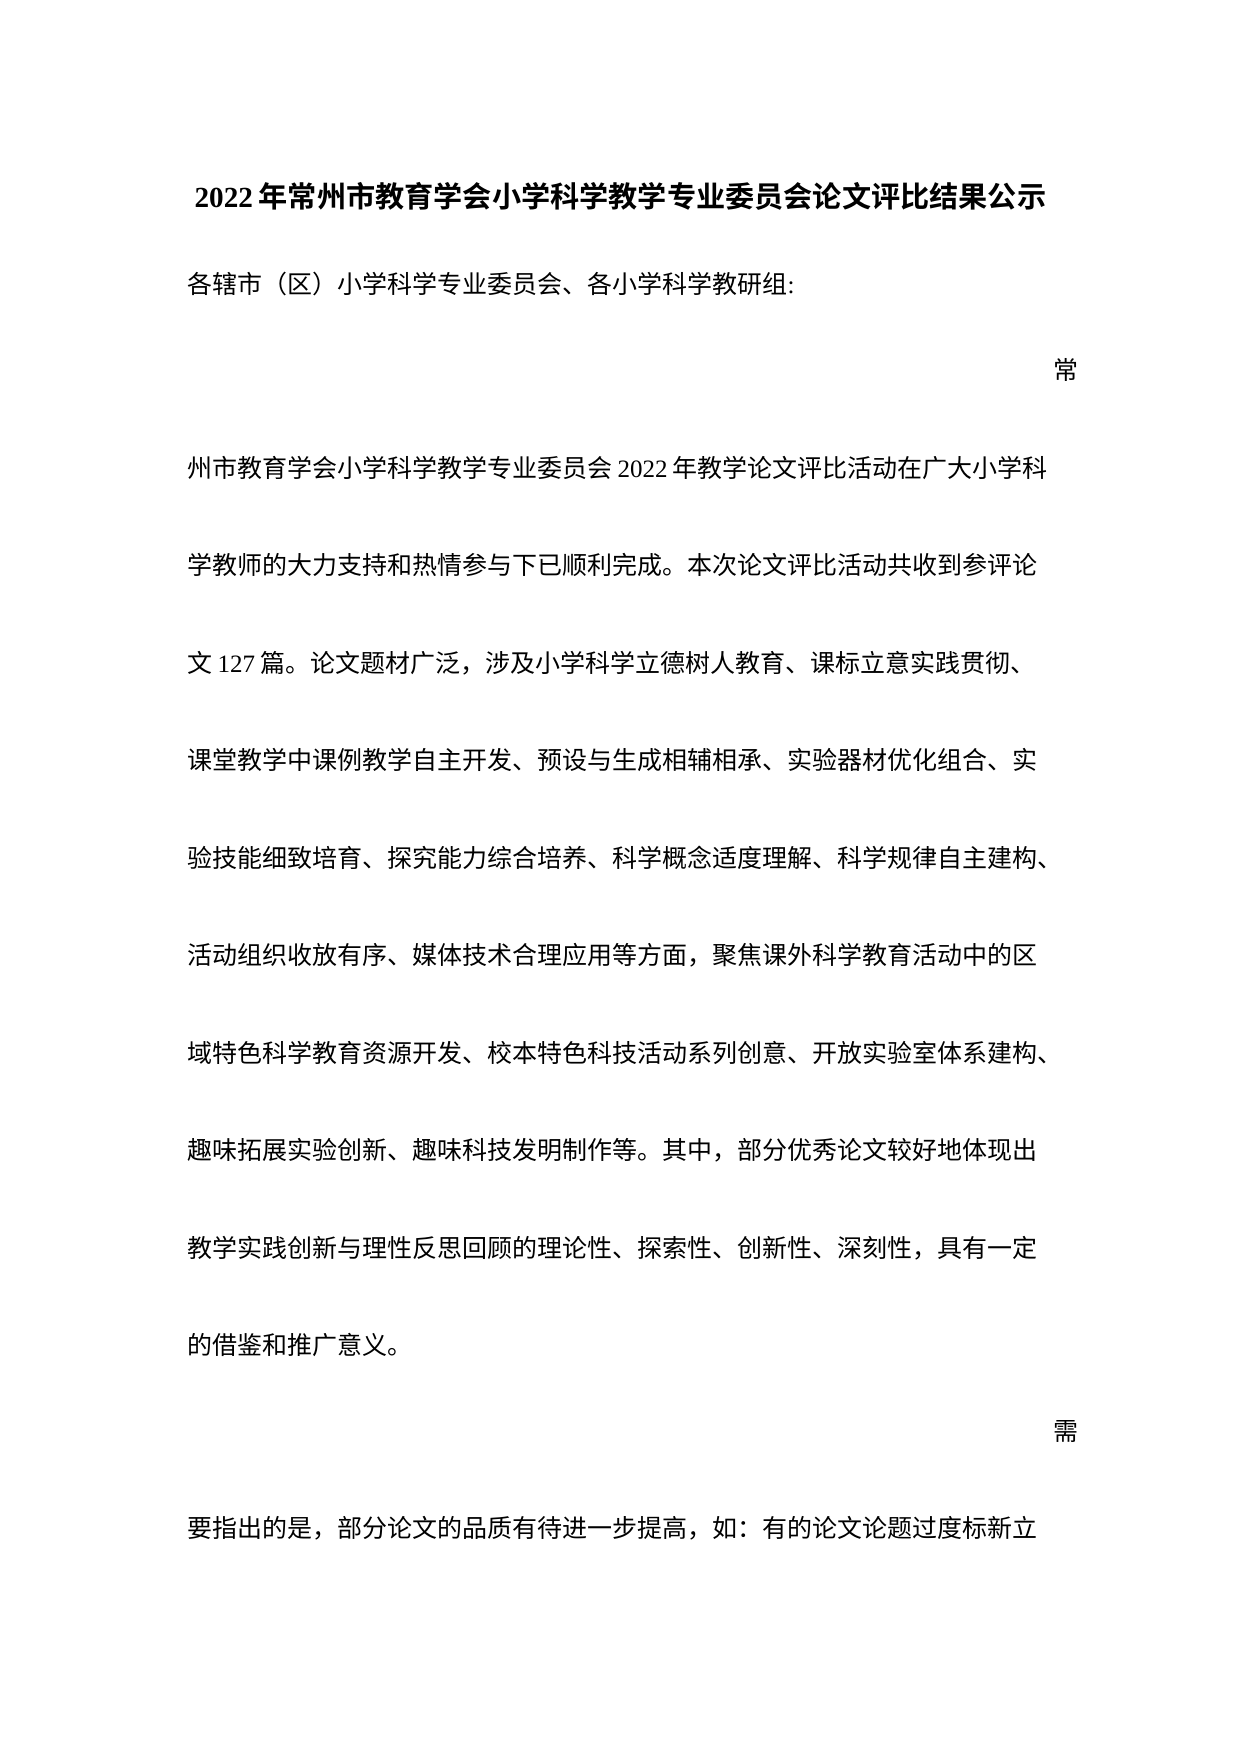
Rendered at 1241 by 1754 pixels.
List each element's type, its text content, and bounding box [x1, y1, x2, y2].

text 2022年常州市教育学会小学科学教学专业委员会论文评比结果公示 [187, 162, 1053, 227]
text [187, 1397, 1053, 1559]
text 各辖市（区）小学科学专业委员会、各小学科学教研组: [187, 251, 1053, 316]
text 常州市教育学会小学科学教学专业委员会2022年教学论文评比活动在广大小学科学教师的大力支持和热情参与下已顺利完成。本次论文评比活动共收到参评论文127篇。论文题材广泛，涉及小学科学立德树人教育、课标立意实践贯彻、课堂教学中课例教学自主开发、预设与生成相辅相承、实验器材优化组合、实验技能细致培育、探究能力综合培养、科学概念适度理解、科学规律自主建构、活动组织收放有序、媒体技术合理应用等方面，聚焦课外科学教育活动中的区域特色科学教育资源开发、校本特色科技活动系列创意、开放实验室体系建构、趣味拓展实验创新、趣味科技发明制作等。其中，部分优秀论文较好地体现出教学实践创新与理性反思回顾的理论性、探索性、创新性、深刻性，具有一定的借鉴和推广意义。 [187, 336, 1053, 1376]
